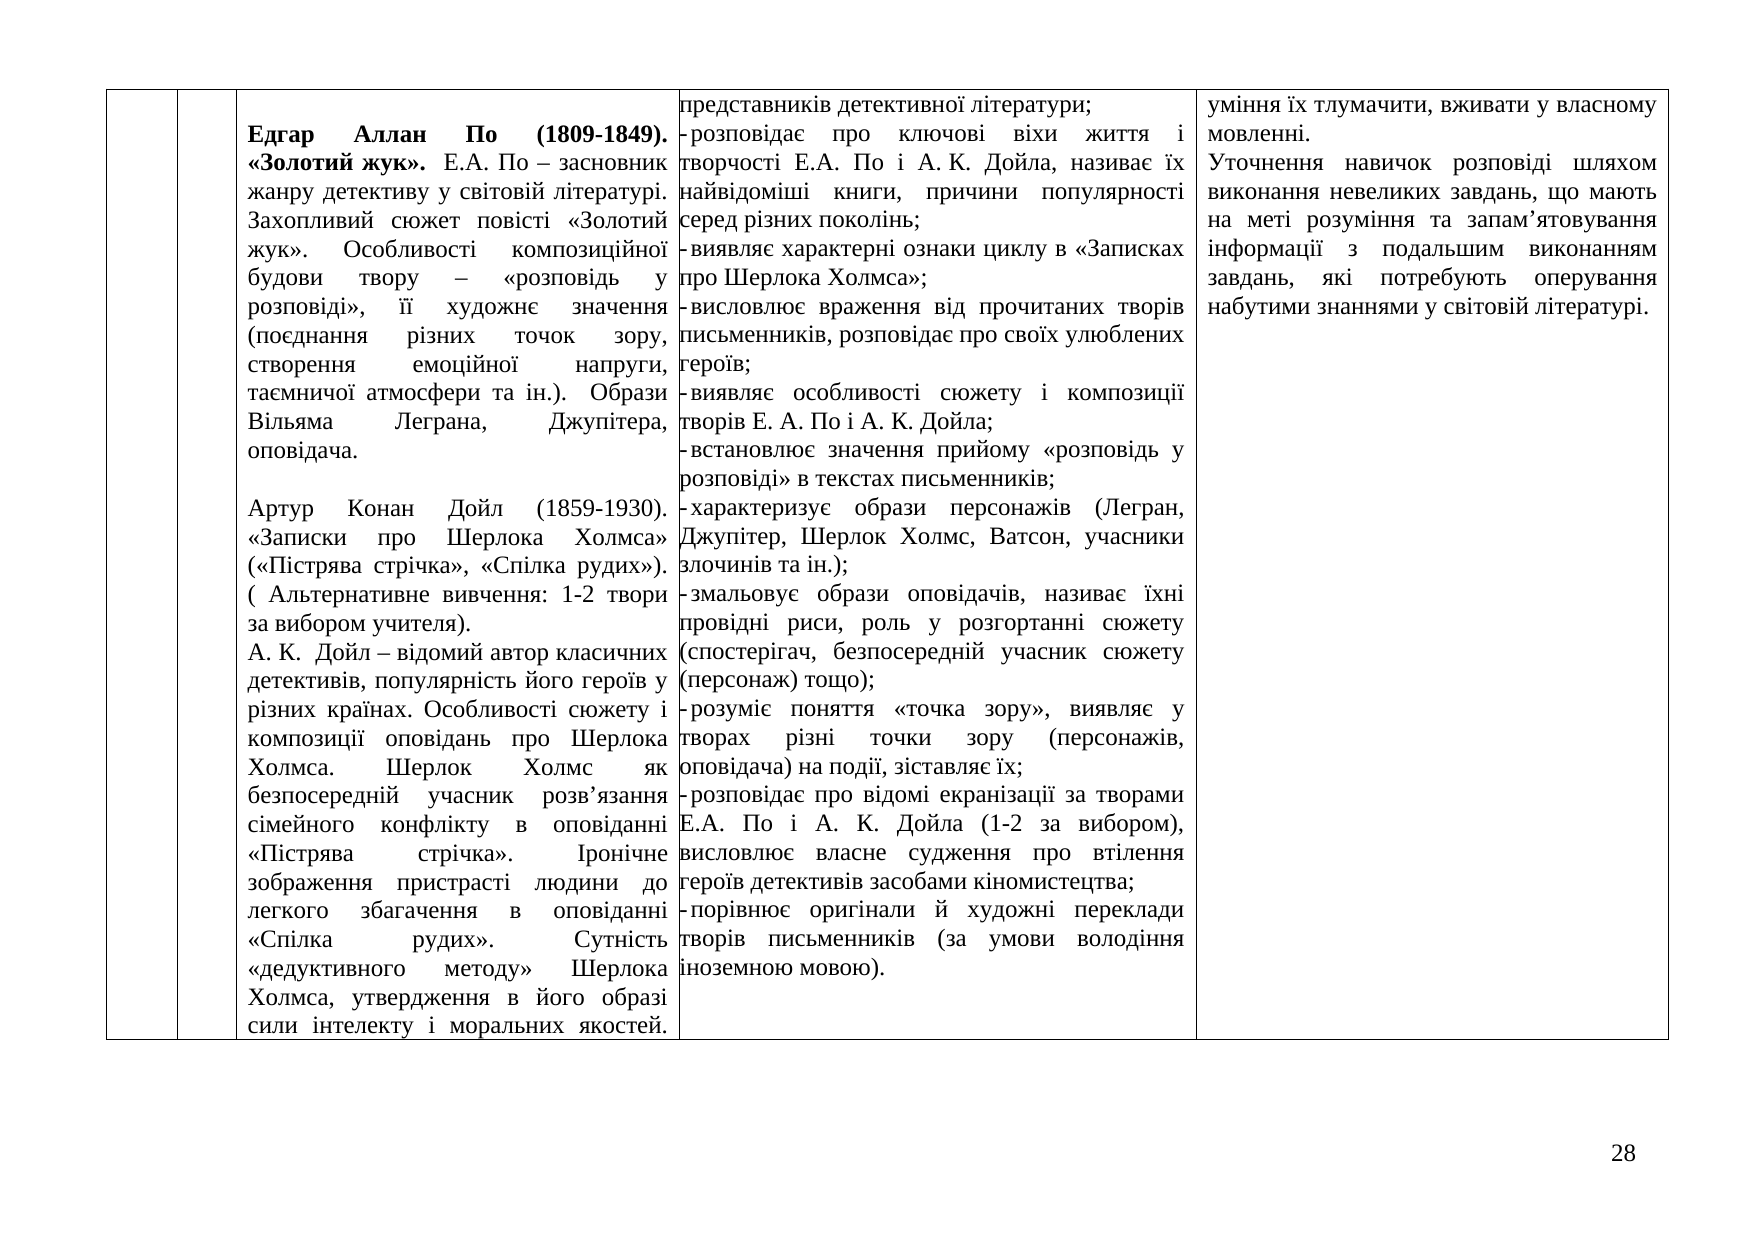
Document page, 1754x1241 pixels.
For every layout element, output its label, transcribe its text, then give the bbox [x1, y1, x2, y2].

table_cell 2 [178, 90, 236, 1039]
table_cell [237, 90, 679, 1039]
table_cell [680, 90, 1196, 1039]
table_cell 6 [107, 90, 177, 1039]
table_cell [1197, 90, 1668, 1039]
